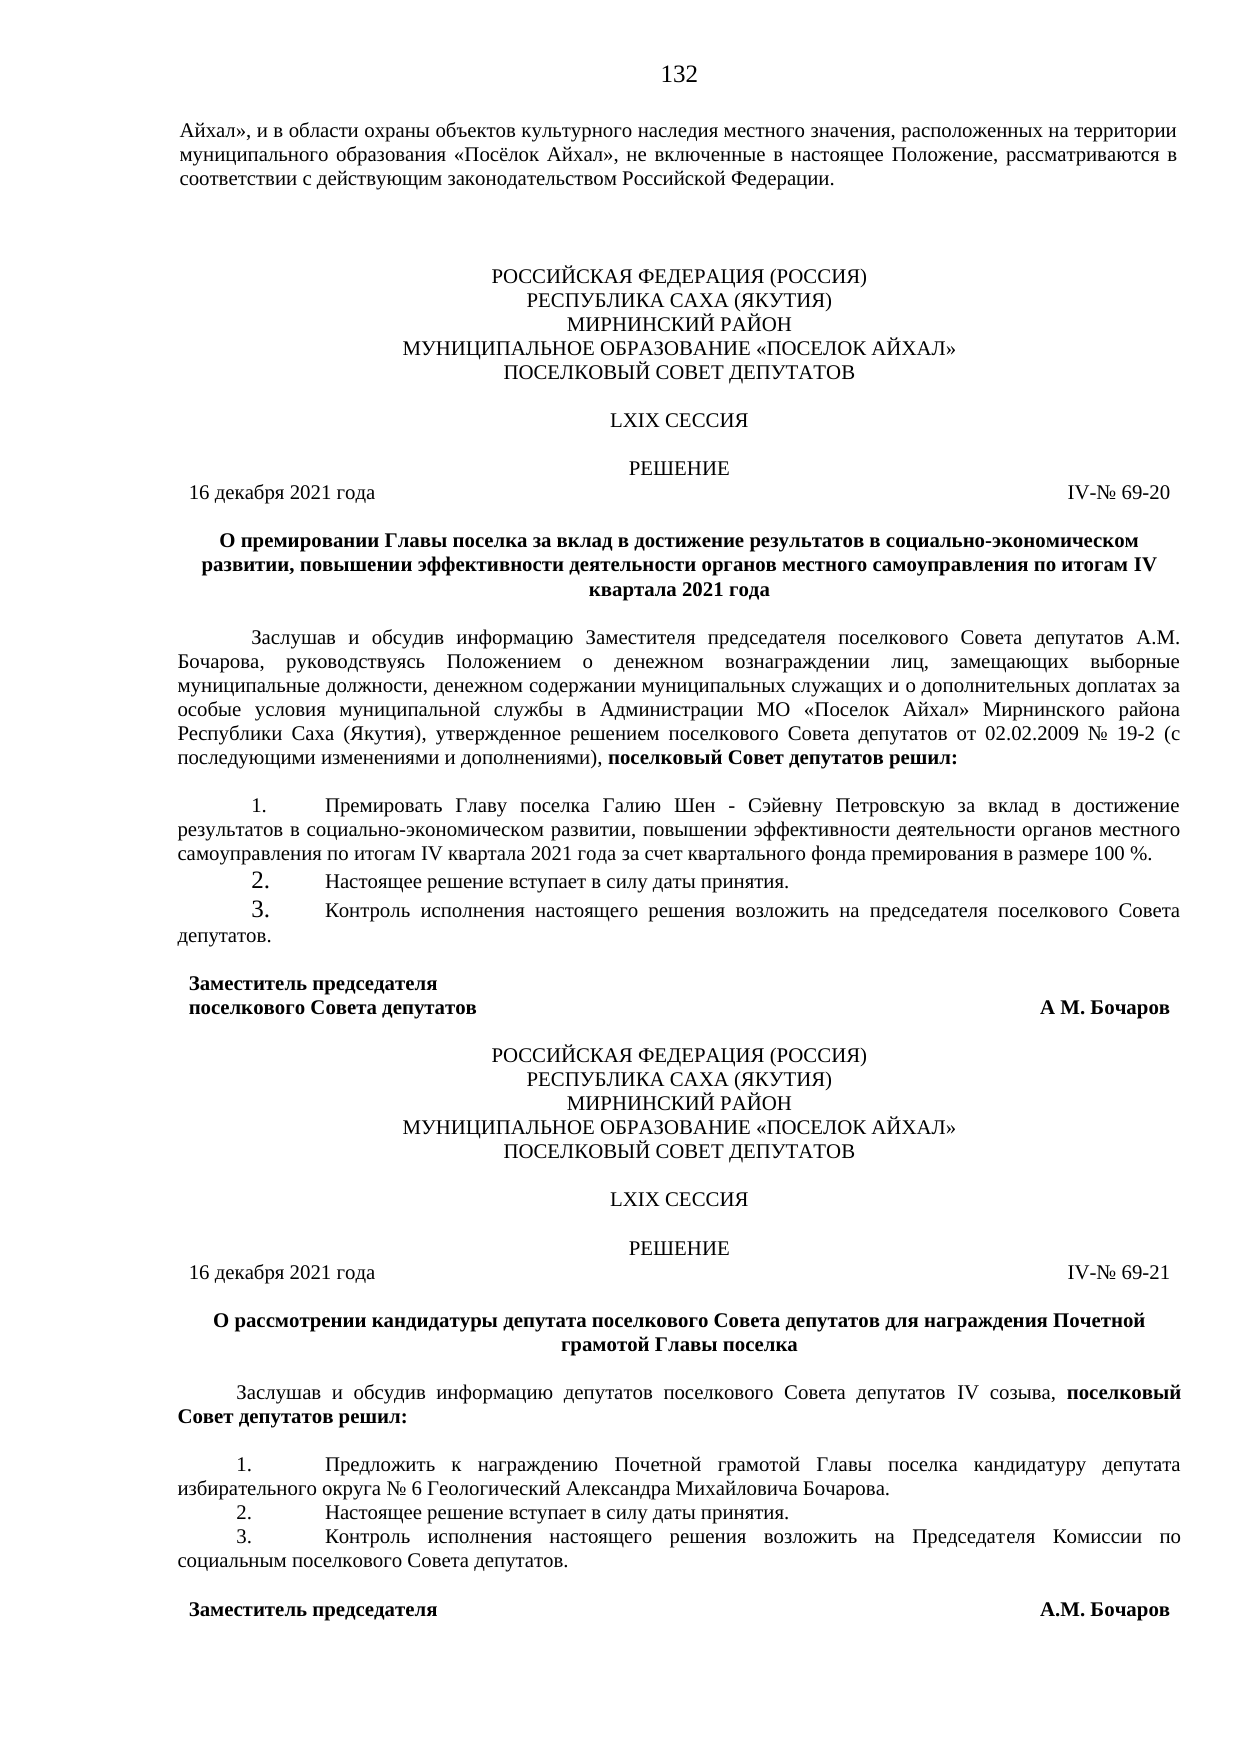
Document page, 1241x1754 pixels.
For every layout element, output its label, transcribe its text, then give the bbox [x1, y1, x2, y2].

text ПОСЕЛКОВЫЙ СОВЕТ ДЕПУТАТОВ [177, 1139, 1181, 1163]
list Контроль исполнения настоящего решения возложить на председателя поселкового Совета депутатов. [177, 894, 1181, 947]
text МИРНИНСКИЙ РАЙОН [177, 1091, 1181, 1115]
text РОССИЙСКАЯ ФЕДЕРАЦИЯ (РОССИЯ) [177, 264, 1181, 288]
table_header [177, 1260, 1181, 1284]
text РЕСПУБЛИКА САХА (ЯКУТИЯ) [177, 1067, 1181, 1091]
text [179, 118, 1178, 190]
text О премировании Главы поселка за вклад в достижение результатов в социально-экономическом развитии, повышении эффективности деятельности органов местного самоуправления по итогам IV квартала 2021 года [177, 528, 1181, 601]
text МИРНИНСКИЙ РАЙОН [177, 312, 1181, 336]
text Заслушав и обсудив информацию Заместителя председателя поселкового Совета депутатов А.М. Бочарова, руководствуясь Положением о денежном вознаграждении лиц, замещающих выборные муниципальные должности, денежном содержании муниципальных служащих и о дополнительных доплатах за особые условия муниципальной службы в Администрации МО «Поселок Айхал» Мирнинского района Республики Саха (Якутия), утвержденное решением поселкового Совета депутатов от 02.02.2009 № 19-2 (с последующими изменениями и дополнениями), поселковый Совет депутатов решил: [177, 624, 1181, 769]
list Настоящее решение вступает в силу даты принятия. [177, 1500, 1181, 1524]
text МУНИЦИПАЛЬНОЕ ОБРАЗОВАНИЕ «ПОСЕЛОК АЙХАЛ» [177, 336, 1181, 360]
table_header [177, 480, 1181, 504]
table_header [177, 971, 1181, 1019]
text ПОСЕЛКОВЫЙ СОВЕТ ДЕПУТАТОВ [177, 360, 1181, 384]
text Заслушав и обсудив информацию депутатов поселкового Совета депутатов IV созыва, поселковый Совет депутатов решил: [177, 1380, 1181, 1428]
text РОССИЙСКАЯ ФЕДЕРАЦИЯ (РОССИЯ) [177, 1043, 1181, 1067]
list Контроль исполнения настоящего решения возложить на Председателя Комиссии по социальным поселкового Совета депутатов. [177, 1524, 1181, 1572]
list Настоящее решение вступает в силу даты принятия. [177, 865, 1181, 894]
text LXIX СЕССИЯ [177, 408, 1181, 432]
text РЕСПУБЛИКА САХА (ЯКУТИЯ) [177, 288, 1181, 312]
text LXIX СЕССИЯ [177, 1187, 1181, 1211]
text О рассмотрении кандидатуры депутата поселкового Совета депутатов для награждения Почетной грамотой Главы поселка [177, 1308, 1181, 1356]
list Предложить к награждению Почетной грамотой Главы поселка кандидатуру депутата избирательного округа № 6 Геологический Александра Михайловича Бочарова. [177, 1452, 1181, 1500]
text МУНИЦИПАЛЬНОЕ ОБРАЗОВАНИЕ «ПОСЕЛОК АЙХАЛ» [177, 1115, 1181, 1139]
list Премировать Главу поселка Галию Шен - Сэйевну Петровскую за вклад в достижение результатов в социально-экономическом развитии, повышении эффективности деятельности органов местного самоуправления по итогам IV квартала 2021 года за счет квартального фонда премирования в размере 100 %. [177, 793, 1181, 865]
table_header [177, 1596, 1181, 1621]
text РЕШЕНИЕ [177, 456, 1181, 480]
text РЕШЕНИЕ [177, 1236, 1181, 1259]
